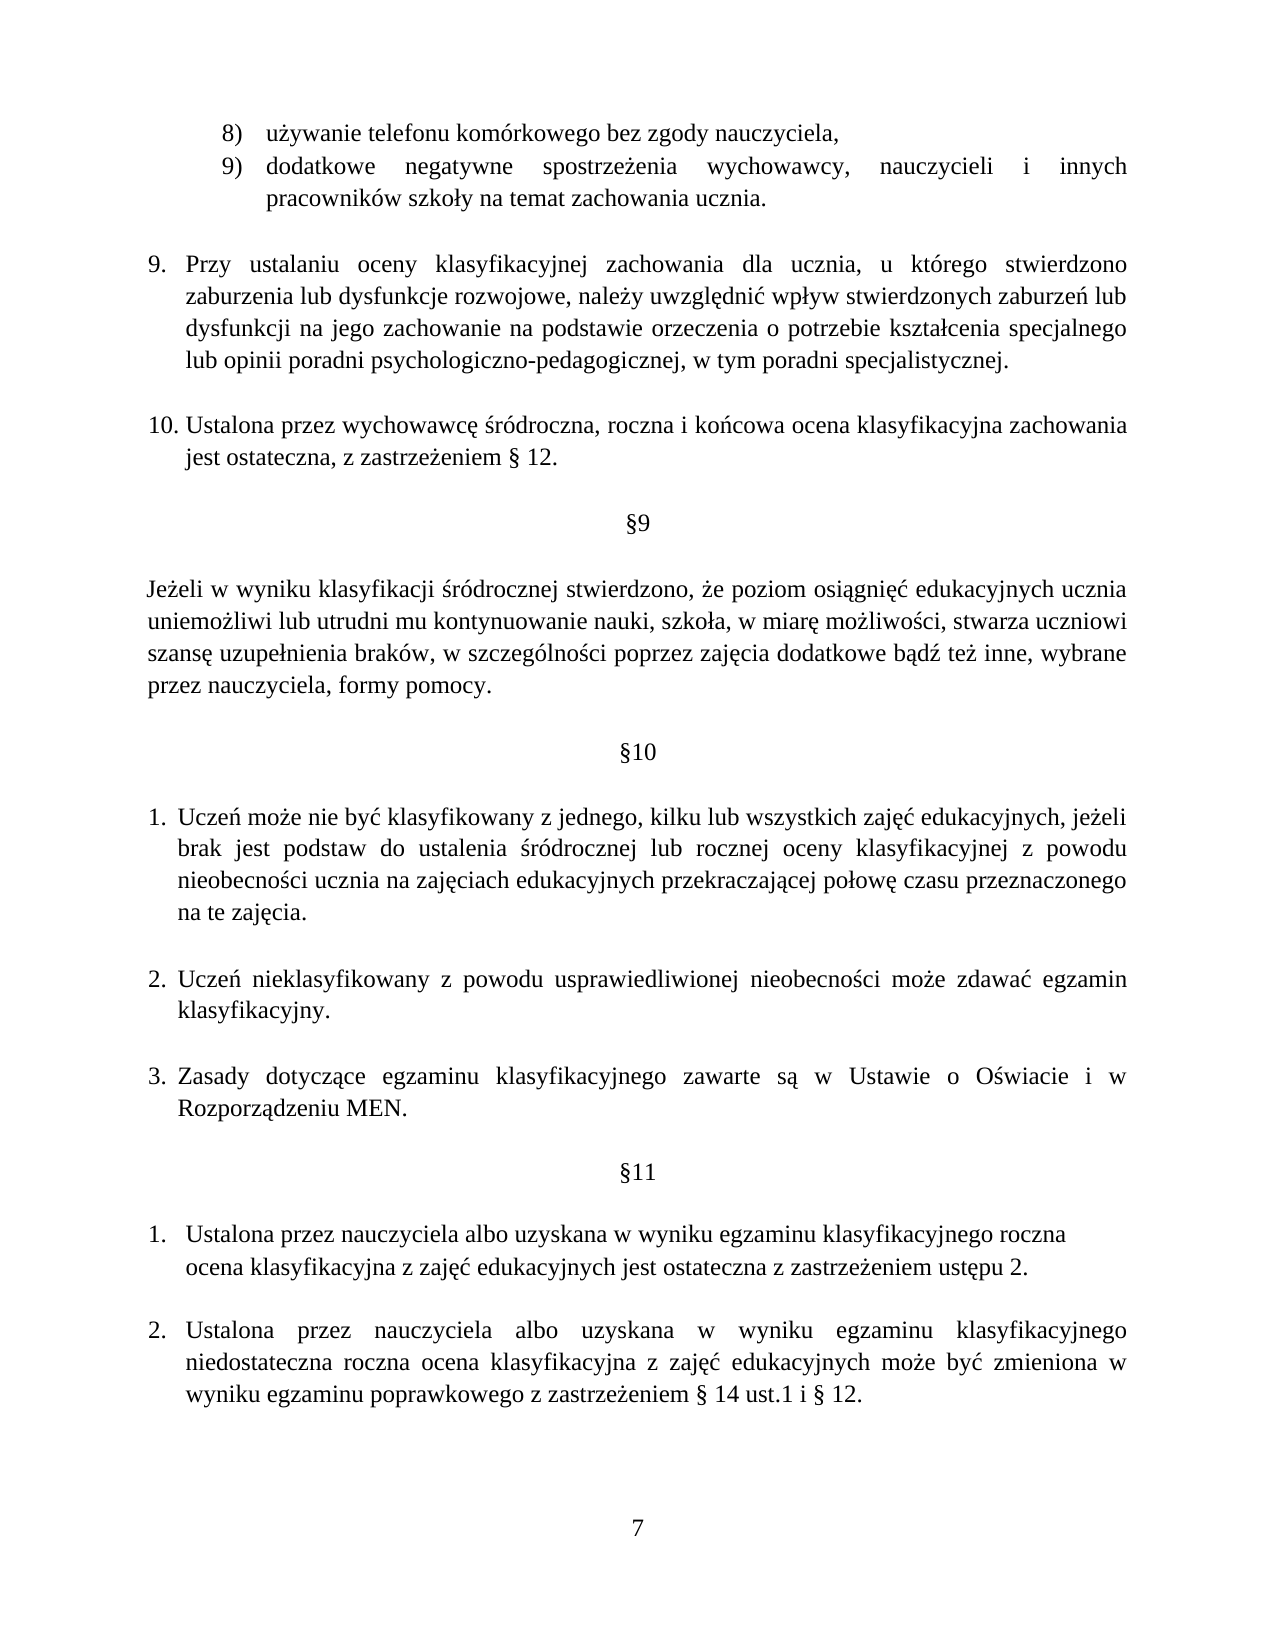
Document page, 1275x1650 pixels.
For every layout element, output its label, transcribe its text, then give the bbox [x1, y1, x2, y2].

list Uczeń nieklasyfikowany z powodu usprawiedliwionej nieobecności może zdawać egzamin klasyfikacyjny. [148, 964, 1128, 1024]
subtitle §11 [148, 1157, 1127, 1186]
list Przy ustalaniu oceny klasyfikacyjnej zachowania dla ucznia, u którego stwierdzono zaburzenia lub dysfunkcje rozwojowe, należy uwzględnić wpływ stwierdzonych zaburzeń lub dysfunkcji na jego zachowanie na podstawie orzeczenia o potrzebie kształcenia specjalnego lub opinii poradni psychologiczno-pedagogicznej, w tym poradni specjalistycznej. [148, 249, 1128, 374]
list dodatkowe negatywne spostrzeżenia wychowawcy, nauczycieli i innych pracowników szkoły na temat zachowania ucznia. [222, 151, 1128, 211]
text ocena klasyfikacyjna z zajęć edukacyjnych jest ostateczna z zastrzeżeniem ustępu 2. [185, 1252, 1128, 1281]
list Ustalona przez wychowawcę śródroczna, roczna i końcowa ocena klasyfikacyjna zachowania jest ostateczna, z zastrzeżeniem § 12. [148, 410, 1128, 471]
list Zasady dotyczące egzaminu klasyfikacyjnego zawarte są w Ustawie o Oświacie i w Rozporządzeniu MEN. [148, 1061, 1128, 1122]
text Jeżeli w wyniku klasyfikacji śródrocznej stwierdzono, że poziom osiągnięć edukacyjnych ucznia uniemożliwi lub utrudni mu kontynuowanie nauki, szkoła, w miarę możliwości, stwarza uczniowi szansę uzupełnienia braków, w szczególności poprzez zajęcia dodatkowe bądź też inne, wybrane przez nauczyciela, formy pomocy. [146, 574, 1128, 699]
list Ustalona przez nauczyciela albo uzyskana w wyniku egzaminu klasyfikacyjnego niedostateczna roczna ocena klasyfikacyjna z zajęć edukacyjnych może być zmieniona w wyniku egzaminu poprawkowego z zastrzeżeniem § 14 ust.1 i § 12. [148, 1315, 1128, 1408]
list Ustalona przez nauczyciela albo uzyskana w wyniku egzaminu klasyfikacyjnego roczna [148, 1219, 1128, 1248]
list używanie telefonu komórkowego bez zgody nauczyciela, [222, 118, 1128, 147]
subtitle §9 [148, 508, 1127, 537]
subtitle §10 [148, 737, 1127, 766]
list Uczeń może nie być klasyfikowany z jednego, kilku lub wszystkich zajęć edukacyjnych, jeżeli brak jest podstaw do ustalenia śródrocznej lub rocznej oceny klasyfikacyjnej z powodu nieobecności ucznia na zajęciach edukacyjnych przekraczającej połowę czasu przeznaczonego na te zajęcia. [148, 802, 1128, 926]
